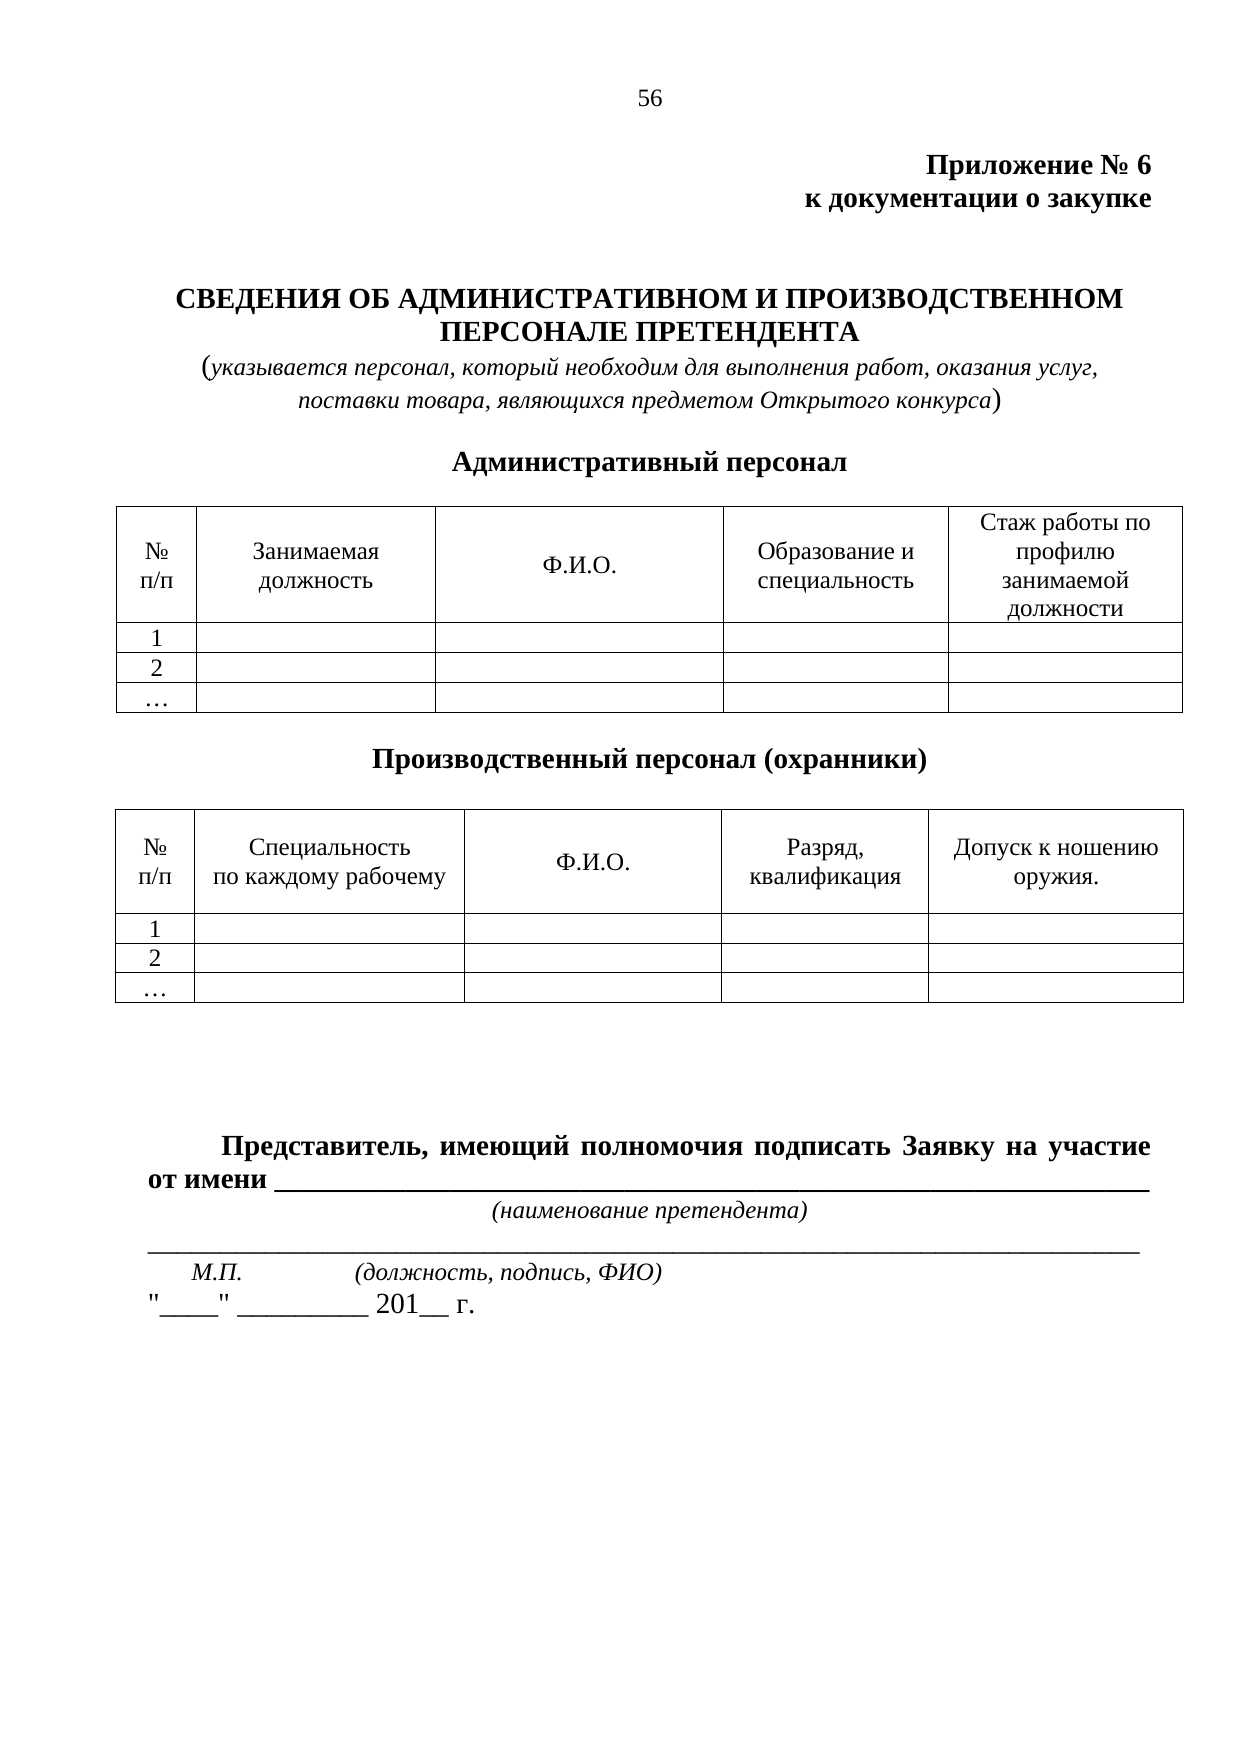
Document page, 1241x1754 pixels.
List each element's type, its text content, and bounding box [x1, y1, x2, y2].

text Производственный персонал (охранники) [148, 741, 1152, 775]
subtitle Приложение № 6 [148, 147, 1152, 180]
table_cell … [117, 683, 196, 712]
text "____" _________ 201__ г. [148, 1286, 1152, 1319]
table_header Разряд, квалификация [722, 810, 928, 913]
table_cell [197, 683, 435, 712]
table_cell [195, 914, 464, 942]
table_cell [436, 683, 723, 712]
table_cell [724, 653, 948, 682]
table_cell [949, 683, 1182, 712]
table_header № п/п [116, 810, 194, 913]
table_cell [724, 623, 948, 652]
table_cell [197, 653, 435, 682]
table_cell [465, 973, 721, 1002]
table_cell [722, 973, 928, 1002]
table_cell [929, 944, 1183, 972]
table_cell [722, 914, 928, 942]
text М.П. (должность, подпись, ФИО) [148, 1257, 1152, 1286]
table_cell [195, 944, 464, 972]
table_header Ф.И.О. [465, 810, 721, 913]
table_cell 1 [116, 914, 194, 942]
table_cell 2 [116, 944, 194, 972]
table_cell [949, 623, 1182, 652]
table_cell [949, 653, 1182, 682]
table_cell 2 [117, 653, 196, 682]
text Административный персонал [148, 444, 1152, 477]
table_header Допуск к ношению оружия. [929, 810, 1183, 913]
text (указывается персонал, который необходим для выполнения работ, оказания услуг, поставки товара, являющихся предметом Открытого конкурса) [148, 348, 1152, 415]
text Представитель, имеющий полномочия подписать Заявку на участие от имени ____________________________________________________________ [148, 1128, 1152, 1195]
table_header Ф.И.О. [436, 507, 723, 622]
table_header № п/п [117, 507, 196, 622]
table_cell [722, 944, 928, 972]
text СВЕДЕНИЯ ОБ АДМИНИСТРАТИВНОМ И ПРОИЗВОДСТВЕННОМ ПЕРСОНАЛЕ ПРЕТЕНДЕНТА [148, 281, 1152, 348]
table_header Специальность по каждому рабочему [195, 810, 464, 913]
table_cell [465, 914, 721, 942]
subtitle к документации о закупке [148, 180, 1152, 214]
table_cell [436, 653, 723, 682]
table_cell [195, 973, 464, 1002]
text ____________________________________________________________________ [148, 1223, 1152, 1257]
text (наименование претендента) [148, 1195, 1152, 1223]
table_header Стаж работы по профилю занимаемой должности [949, 507, 1182, 622]
table_cell [465, 944, 721, 972]
table_cell [436, 623, 723, 652]
table_cell [929, 973, 1183, 1002]
table_header Образование и специальность [724, 507, 948, 622]
table_cell … [116, 973, 194, 1002]
table_cell [724, 683, 948, 712]
table_cell [929, 914, 1183, 942]
table_header Занимаемая должность [197, 507, 435, 622]
table_cell [197, 623, 435, 652]
table_cell 1 [117, 623, 196, 652]
